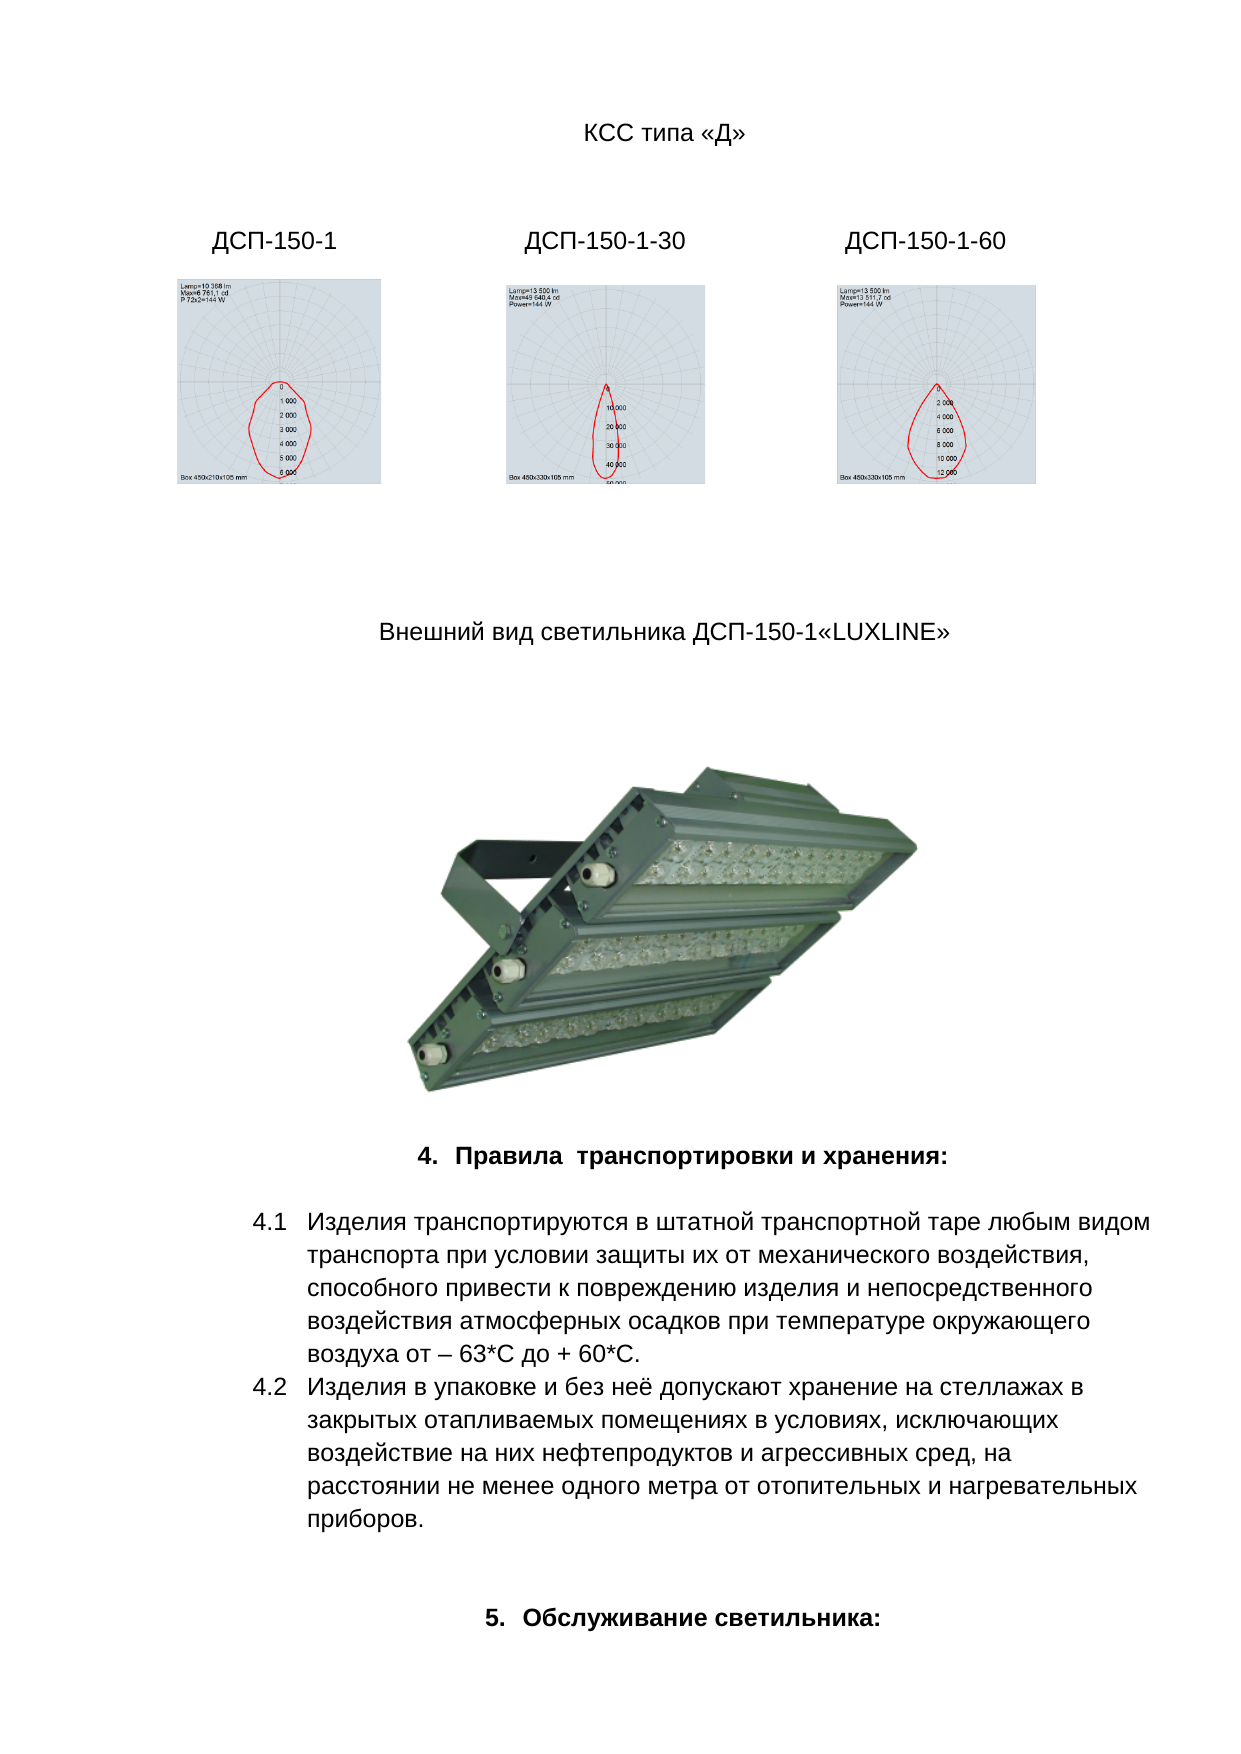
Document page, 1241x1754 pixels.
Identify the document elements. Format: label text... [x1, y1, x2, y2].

picture [404, 723, 922, 1116]
text Внешний вид светильника ДСП-150-1«LUXLINE» [177, 617, 1152, 645]
picture [837, 285, 1036, 484]
text ДСП-150-1 ДСП-150-1-30 ДСП-150-1-60 [177, 226, 1152, 254]
list Изделия в упаковке и без неё допускают хранение на стеллажах в закрытых отапливаемых помещениях в условиях, исключающих воздействие на них нефтепродуктов и агрессивных сред, на расстоянии не менее одного метра от отопительных и нагревательных приборов. [252, 1372, 1152, 1533]
picture [177, 279, 382, 484]
list Обслуживание светильника: [215, 1603, 1152, 1632]
text КCC типа «Д» [177, 118, 1152, 147]
list Изделия транспортируются в штатной транспортной таре любым видом транспорта при условии защиты их от механического воздействия, способного привести к повреждению изделия и непосредственного воздействия атмосферных осадков при температуре окружающего воздуха от – 63*С до + 60*С. [252, 1207, 1152, 1368]
picture [506, 285, 705, 484]
list Правила транспортировки и хранения: [215, 1141, 1152, 1169]
